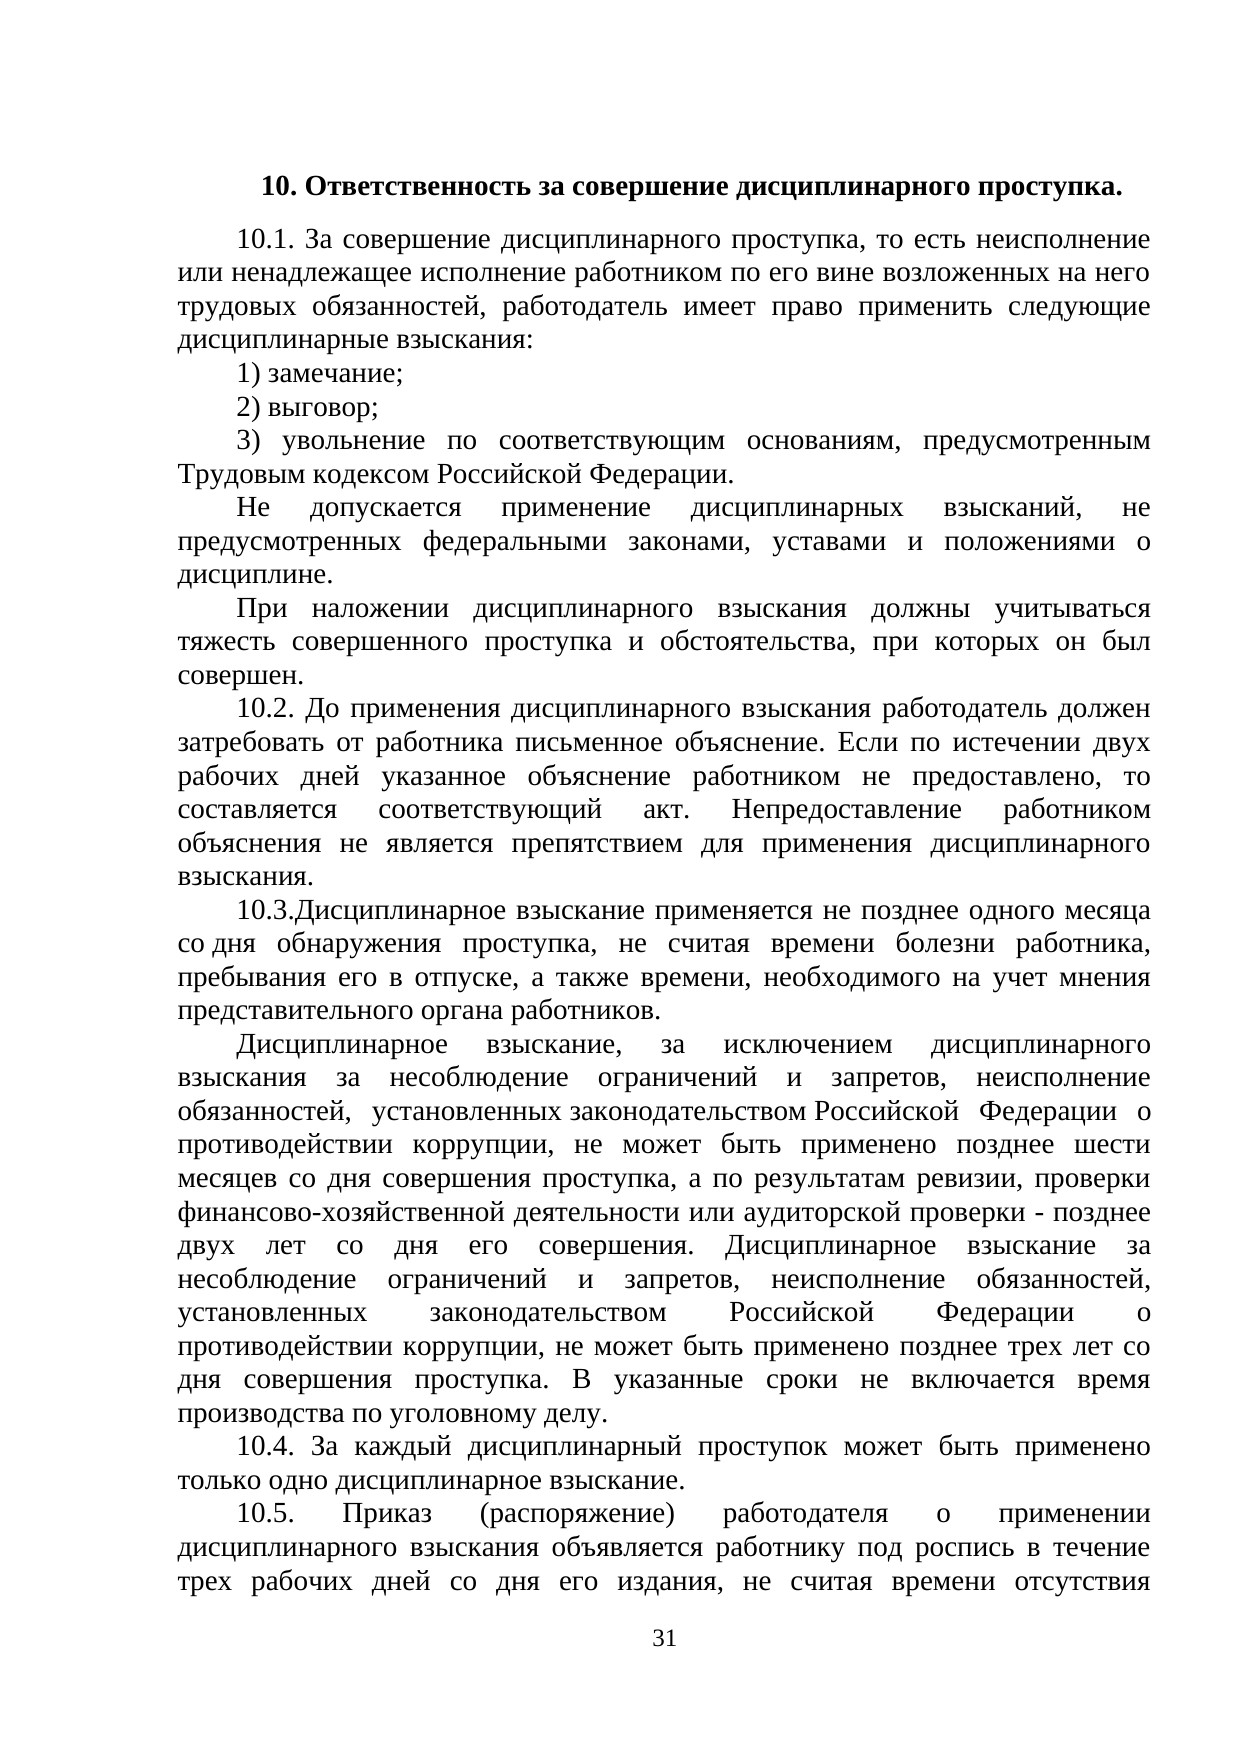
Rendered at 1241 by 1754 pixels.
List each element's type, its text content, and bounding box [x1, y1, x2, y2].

text Дисциплинарное взыскание, за исключением дисциплинарного взыскания за несоблюдение ограничений и запретов, неисполнение обязанностей, установленных законодательством Российской Федерации о противодействии коррупции, не может быть применено позднее шести месяцев со дня совершения проступка, а по результатам ревизии, проверки финансово-хозяйственной деятельности или аудиторской проверки - позднее двух лет со дня его совершения. Дисциплинарное взыскание за несоблюдение ограничений и запретов, неисполнение обязанностей, установленных законодательством Российской Федерации о противодействии коррупции, не может быть применено позднее трех лет со дня совершения проступка. В указанные сроки не включается время производства по уголовному делу. [177, 1026, 1152, 1428]
text 1) замечание; [177, 355, 1152, 389]
text 2) выговор; [177, 389, 1152, 422]
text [177, 1496, 1152, 1596]
text При наложении дисциплинарного взыскания должны учитываться тяжесть совершенного проступка и обстоятельства, при которых он был совершен. [177, 590, 1152, 691]
text 10.4. За каждый дисциплинарный проступок может быть применено только одно дисциплинарное взыскание. [177, 1428, 1152, 1496]
text 10.1. За совершение дисциплинарного проступка, то есть неисполнение или ненадлежащее исполнение работником по его вине возложенных на него трудовых обязанностей, работодатель имеет право применить следующие дисциплинарные взыскания: [177, 221, 1152, 355]
text 10.2. До применения дисциплинарного взыскания работодатель должен затребовать от работника письменное объяснение. Если по истечении двух рабочих дней указанное объяснение работником не предоставлено, то составляется соответствующий акт. Непредоставление работником объяснения не является препятствием для применения дисциплинарного взыскания. [177, 691, 1152, 892]
text 10.3.Дисциплинарное взыскание применяется не позднее одного месяца со дня обнаружения проступка, не считая времени болезни работника, пребывания его в отпуске, а также времени, необходимого на учет мнения представительного органа работников. [177, 892, 1152, 1026]
text 10. Ответственность за совершение дисциплинарного проступка. [177, 168, 1152, 202]
text Не допускается применение дисциплинарных взысканий, не предусмотренных федеральными законами, уставами и положениями о дисциплине. [177, 489, 1152, 590]
text 3) увольнение по соответствующим основаниям, предусмотренным Трудовым кодексом Российской Федерации. [177, 422, 1152, 489]
